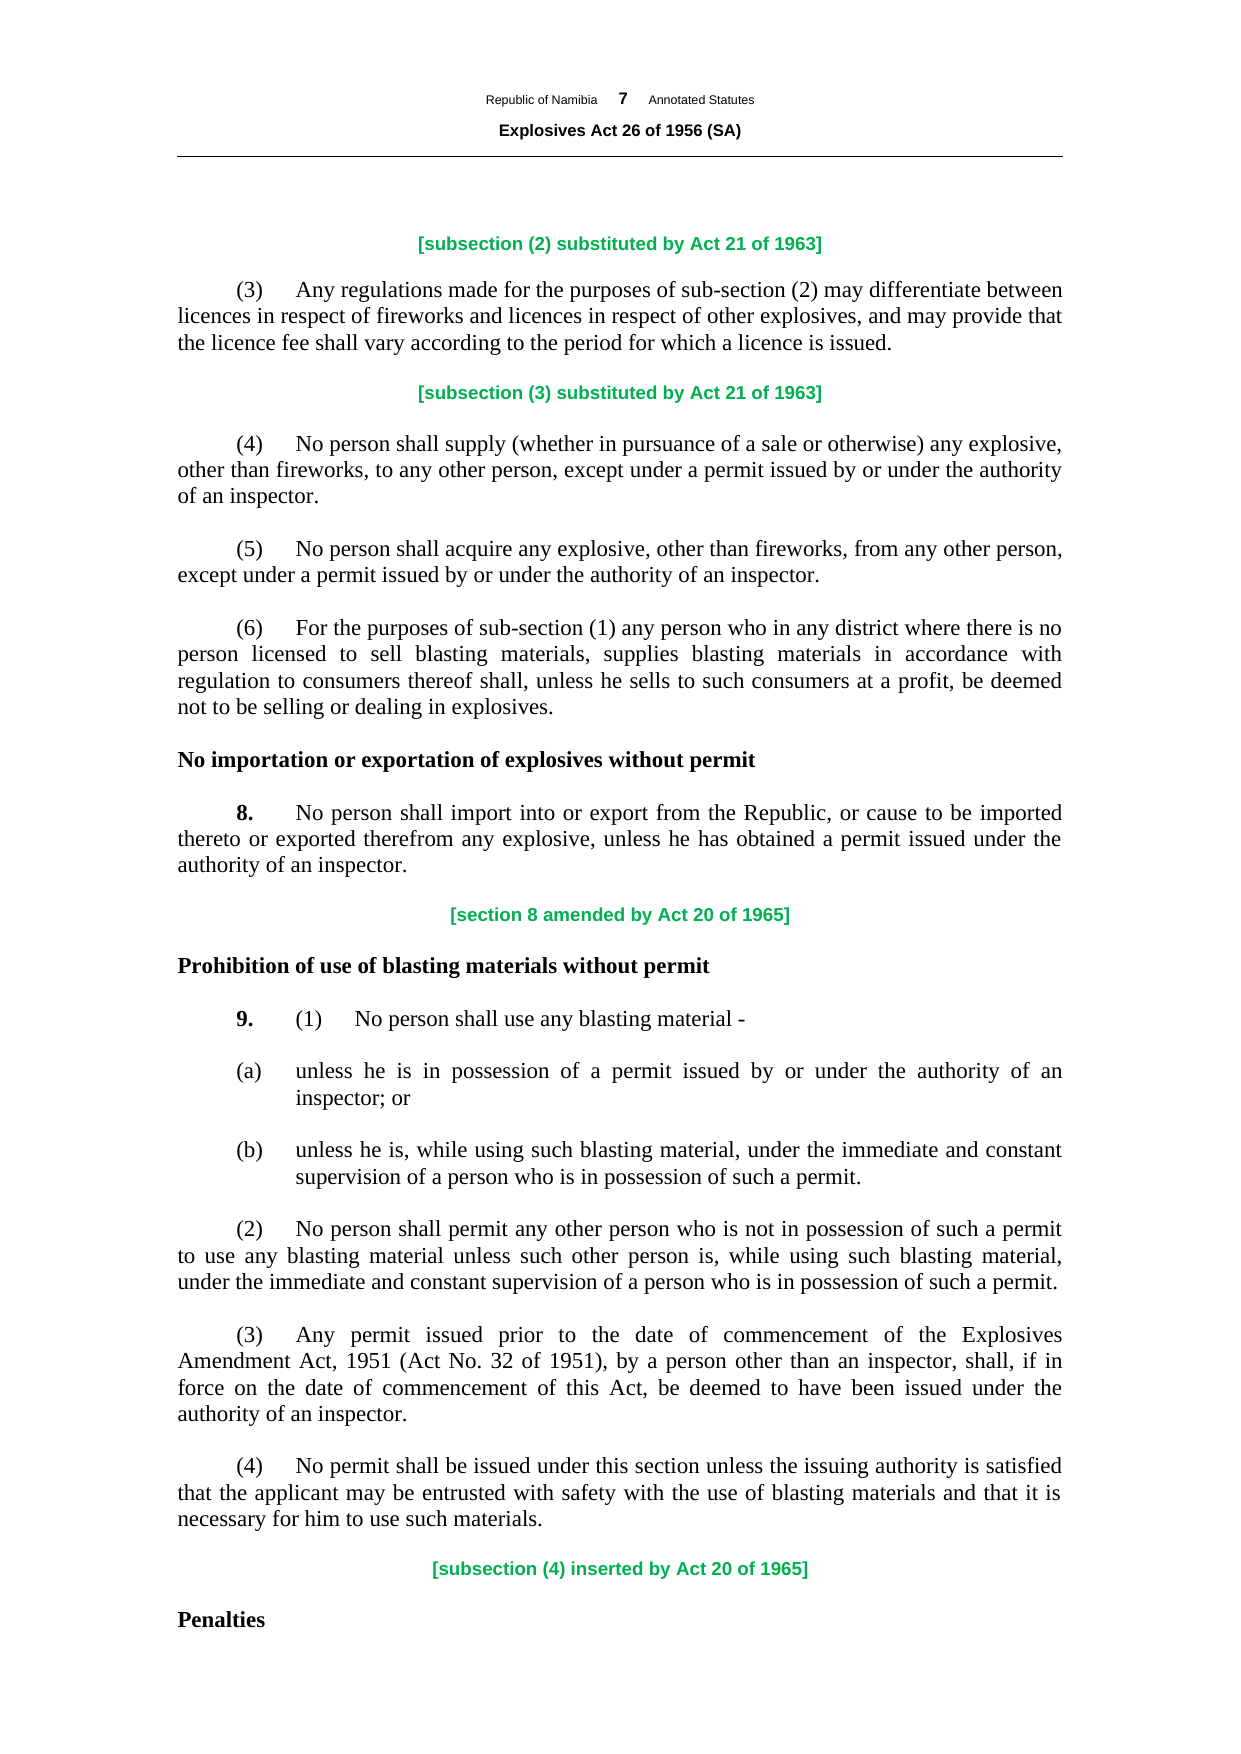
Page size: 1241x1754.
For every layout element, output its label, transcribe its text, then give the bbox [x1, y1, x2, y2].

text Penalties [177, 1606, 1063, 1632]
text (5) No person shall acquire any explosive, other than fireworks, from any other person, except under a permit issued by or under the authority of an inspector. [177, 535, 1064, 588]
text Prohibition of use of blasting materials without permit [177, 952, 1063, 978]
text (6) For the purposes of sub-section (1) any person who in any district where there is no person licensed to sell blasting materials, supplies blasting materials in accordance with regulation to consumers thereof shall, unless he sells to such consumers at a profit, be deemed not to be selling or dealing in explosives. [177, 614, 1064, 719]
text (4) No person shall supply (whether in pursuance of a sale or otherwise) any explosive, other than fireworks, to any other person, except under a permit issued by or under the authority of an inspector. [177, 429, 1064, 509]
text [subsection (2) substituted by Act 21 of 1963] [177, 233, 1063, 255]
text (2) No person shall permit any other person who is not in possession of such a permit to use any blasting material unless such other person is, while using such blasting material, under the immediate and constant supervision of a person who is in possession of such a permit. [177, 1215, 1064, 1294]
text (3) Any permit issued prior to the date of commencement of the Explosives Amendment Act, 1951 (Act No. 32 of 1951), by a person other than an inspector, shall, if in force on the date of commencement of this Act, be deemed to have been issued under the authority of an inspector. [177, 1321, 1064, 1426]
text No importation or exportation of explosives without permit [177, 746, 1063, 772]
text (a) unless he is in possession of a permit issued by or under the authority of an inspector; or [236, 1057, 1064, 1110]
text [subsection (4) inserted by Act 20 of 1965] [177, 1558, 1063, 1579]
text [subsection (3) substituted by Act 21 of 1963] [177, 382, 1063, 403]
text 9. (1) No person shall use any blasting material - [177, 1004, 1064, 1031]
text (3) Any regulations made for the purposes of sub-section (2) may differentiate between licences in respect of fireworks and licences in respect of other explosives, and may provide that the licence fee shall vary according to the period for which a licence is issued. [177, 276, 1064, 355]
text (b) unless he is, while using such blasting material, under the immediate and constant supervision of a person who is in possession of such a permit. [236, 1136, 1064, 1189]
text 8. No person shall import into or export from the Republic, or cause to be imported thereto or exported therefrom any explosive, unless he has obtained a permit issued under the authority of an inspector. [177, 798, 1064, 878]
text (4) No permit shall be issued under this section unless the issuing authority is satisfied that the applicant may be entrusted with safety with the use of blasting materials and that it is necessary for him to use such materials. [177, 1453, 1064, 1532]
text [section 8 amended by Act 20 of 1965] [177, 904, 1063, 926]
